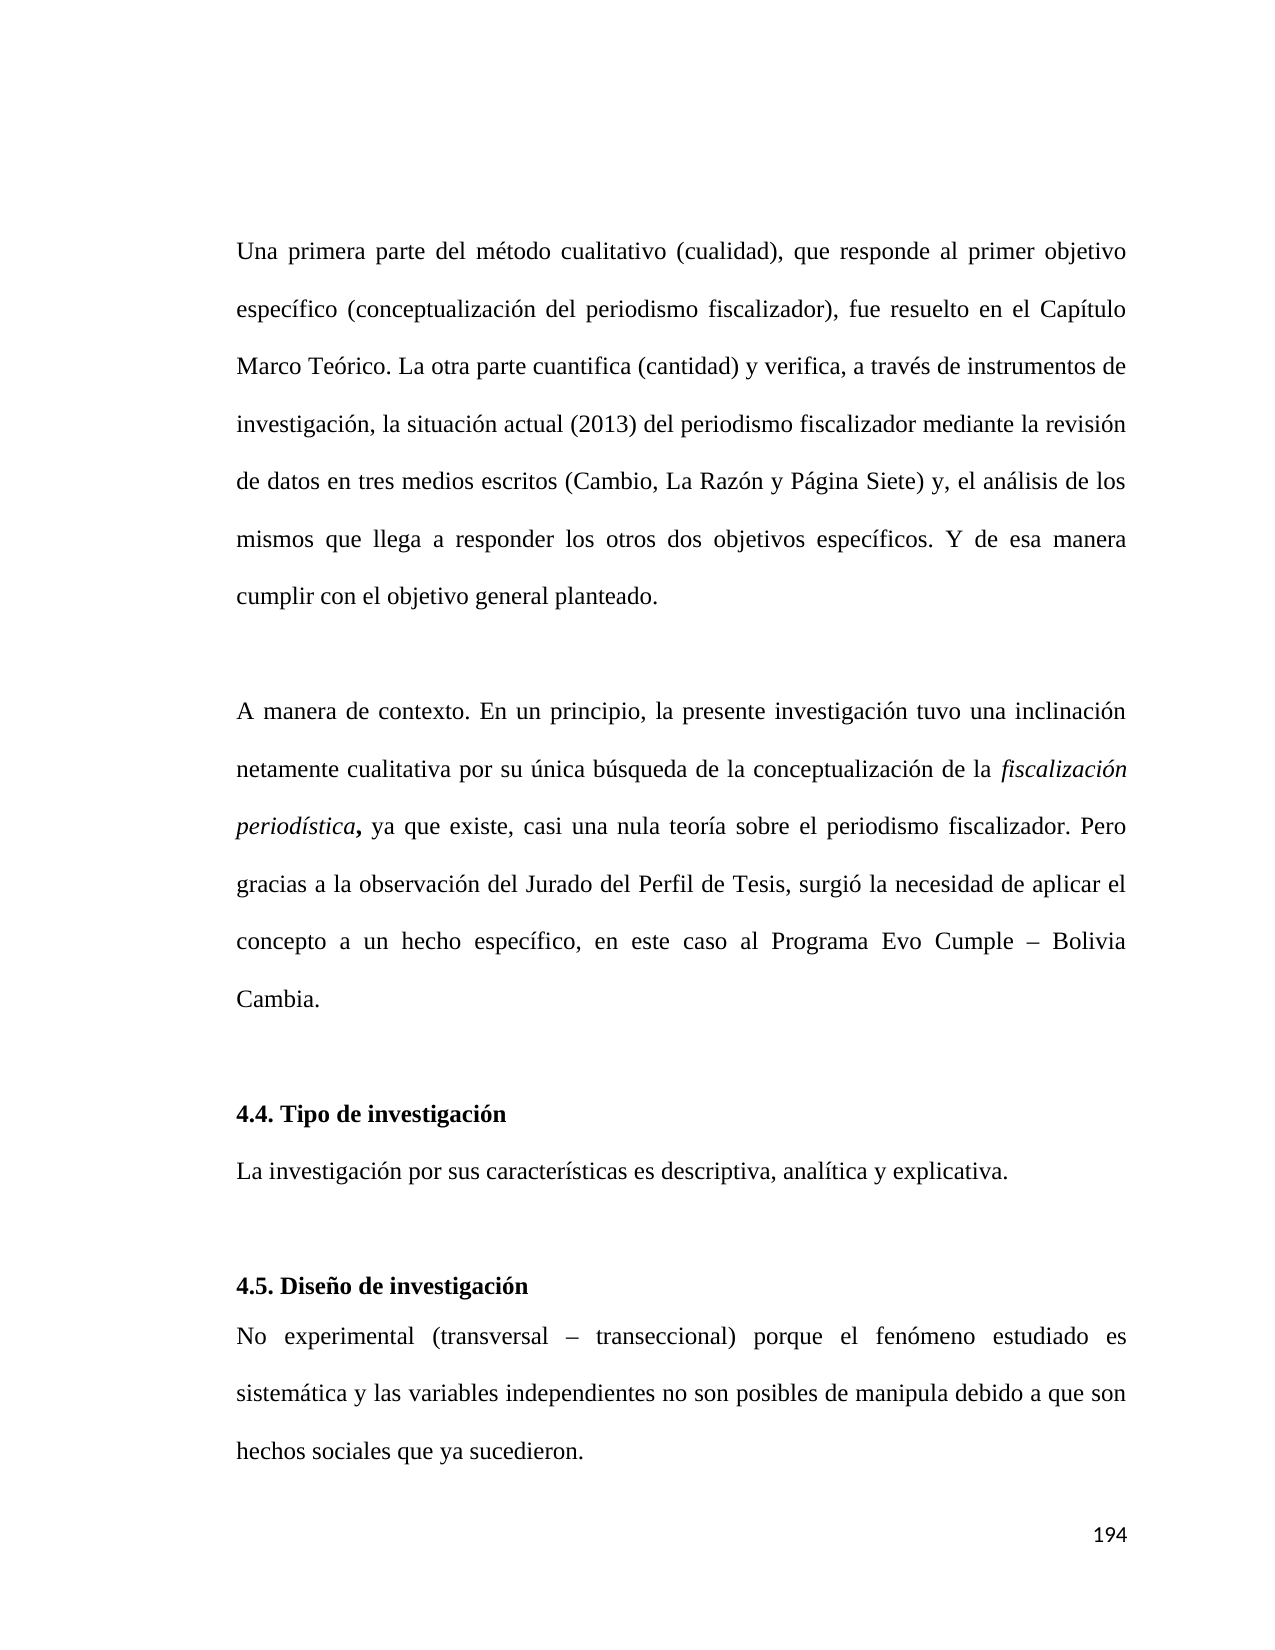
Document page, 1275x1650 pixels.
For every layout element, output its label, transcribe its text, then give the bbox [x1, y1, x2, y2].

text 4.5. Diseño de investigación [236, 1271, 1127, 1300]
text 4.4. Tipo de investigación [236, 1099, 1127, 1127]
text La investigación por sus características es descriptiva, analítica y explicativa. [236, 1156, 1127, 1185]
text A manera de contexto. En un principio, la presente investigación tuvo una inclinación netamente cualitativa por su única búsqueda de la conceptualización de la fiscalización periodística, ya que existe, casi una nula teoría sobre el periodismo fiscalizador. Pero gracias a la observación del Jurado del Perfil de Tesis, surgió la necesidad de aplicar el concepto a un hecho específico, en este caso al Programa Evo Cumple – Bolivia Cambia. [236, 696, 1127, 1012]
text Una primera parte del método cualitativo (cualidad), que responde al primer objetivo específico (conceptualización del periodismo fiscalizador), fue resuelto en el Capítulo Marco Teórico. La otra parte cuantifica (cantidad) y verifica, a través de instrumentos de investigación, la situación actual (2013) del periodismo fiscalizador mediante la revisión de datos en tres medios escritos (Cambio, La Razón y Página Siete) y, el análisis de los mismos que llega a responder los otros dos objetivos específicos. Y de esa manera cumplir con el objetivo general planteado. [236, 236, 1127, 610]
text No experimental (transversal – transeccional) porque el fenómeno estudiado es sistemática y las variables independientes no son posibles de manipula debido a que son hechos sociales que ya sucedieron. [236, 1321, 1127, 1464]
